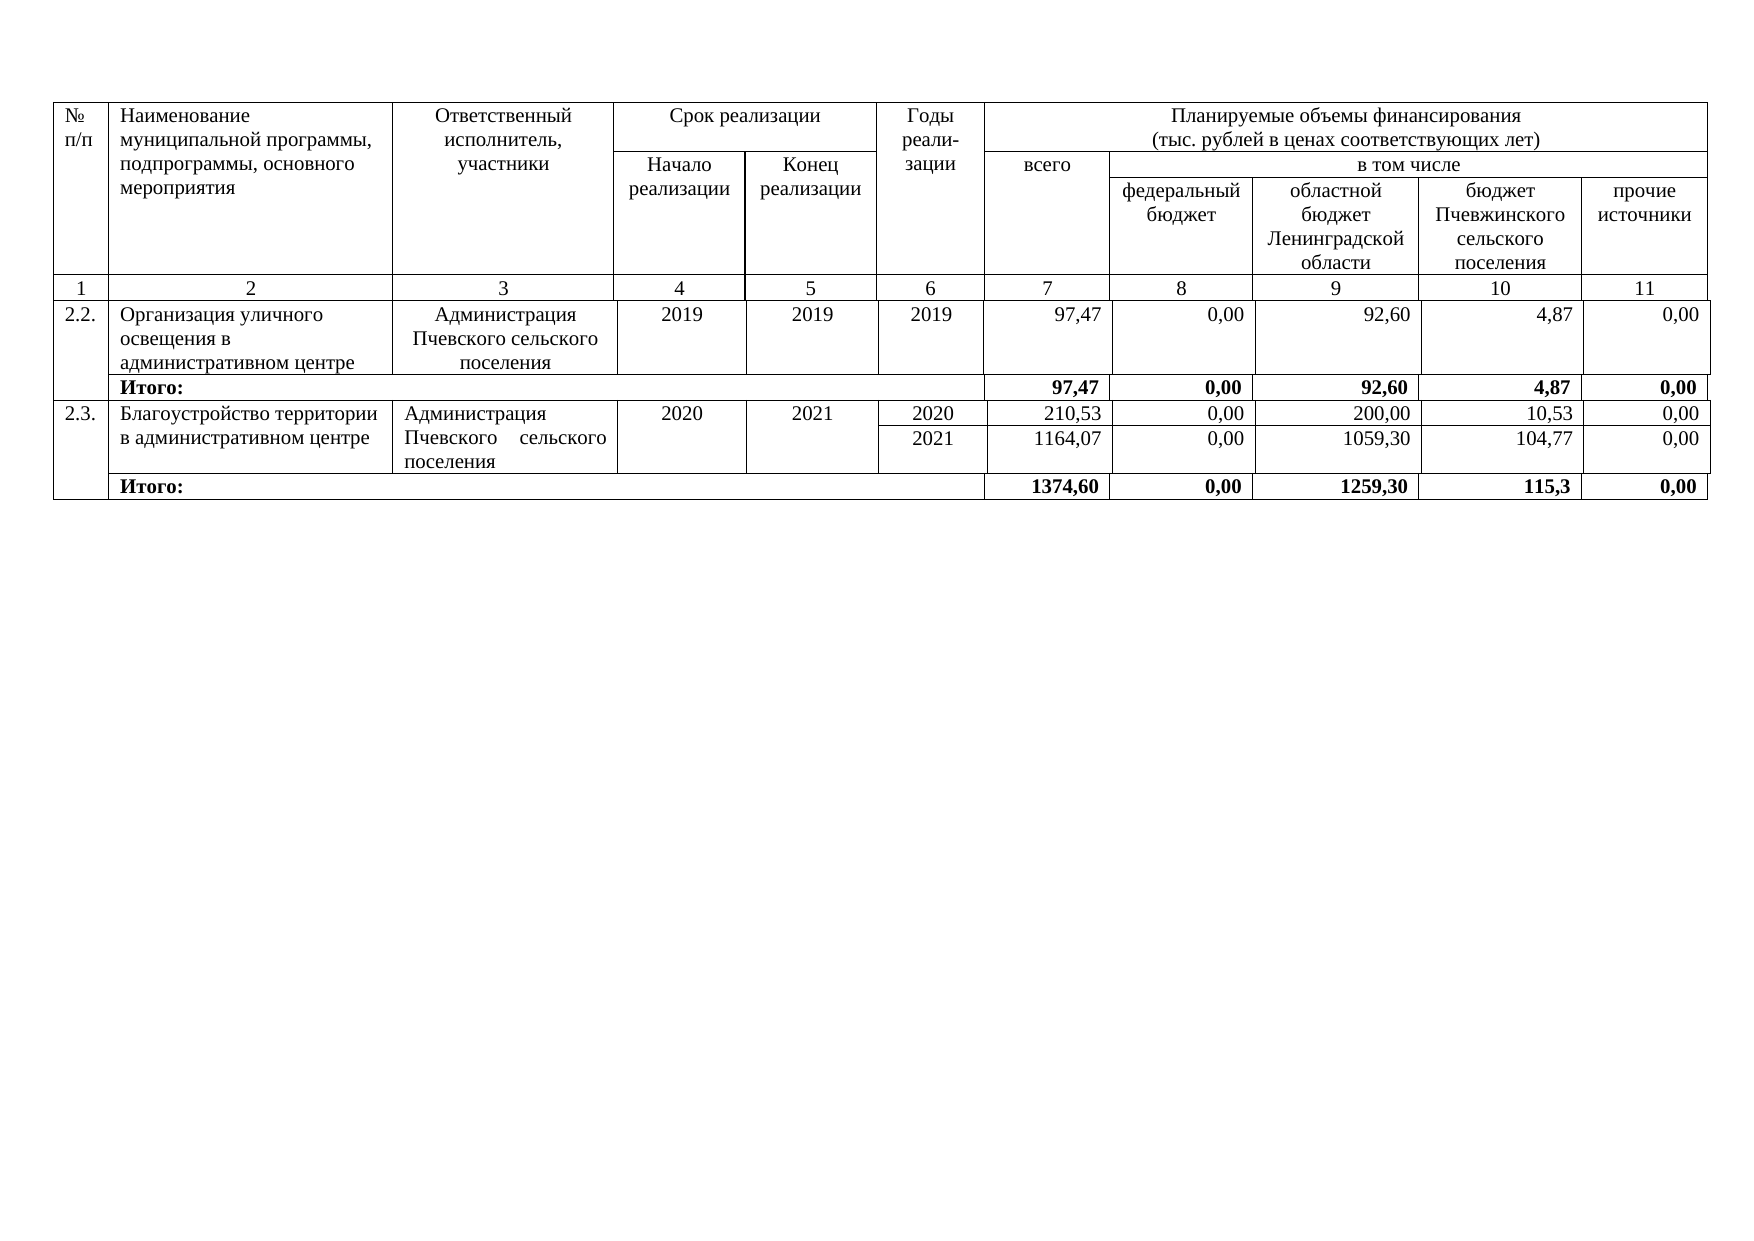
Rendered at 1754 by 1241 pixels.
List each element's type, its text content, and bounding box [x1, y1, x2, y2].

table_cell 6 [877, 275, 984, 300]
table_cell 0,00 [1110, 474, 1252, 499]
table_header Наименование муниципальной программы, подпрограммы, основного мероприятия [109, 103, 392, 274]
table_cell 0,00 [1110, 375, 1252, 400]
table_header Срок реализации [614, 103, 876, 151]
table_cell 11 [1582, 275, 1707, 300]
table_cell Благоустройство территории в административном центре [109, 401, 392, 473]
table_cell Конец реализации [746, 152, 876, 274]
table_cell 2.3. [54, 401, 108, 499]
table_header № п/п [54, 103, 108, 274]
table_cell прочие источники [1582, 178, 1707, 274]
table_cell 0,00 [1582, 474, 1707, 499]
table_cell 10 [1419, 275, 1581, 300]
table_cell бюджет Пчевжинского сельского поселения [1419, 178, 1581, 274]
table_cell Организация уличного освещения в административном центре [109, 301, 392, 374]
table_cell в том числе [1110, 152, 1707, 177]
table_header Годы реали-зации [877, 103, 984, 274]
table_cell 0,00 [1584, 426, 1710, 473]
table_cell Итого: [109, 375, 984, 400]
table_cell Администрация Пчевского сельского поселения [393, 401, 617, 473]
table_cell 2020 [618, 401, 746, 473]
table_cell 0,00 [1113, 426, 1255, 473]
table_cell всего [985, 152, 1109, 274]
table_cell 92,60 [1253, 375, 1418, 400]
table_cell 2.2. [54, 301, 108, 400]
table_cell 0,00 [1584, 301, 1710, 374]
table_cell 97,47 [984, 301, 1112, 374]
table_cell 200,00 [1256, 401, 1421, 425]
table_cell 4,87 [1422, 301, 1583, 374]
table_cell 2019 [747, 301, 878, 374]
table_cell 7 [985, 275, 1109, 300]
table_cell 1259,30 [1253, 474, 1418, 499]
table_cell 92,60 [1256, 301, 1421, 374]
table_cell 1374,60 [985, 474, 1109, 499]
table_cell 0,00 [1582, 375, 1707, 400]
table_cell 0,00 [1584, 401, 1710, 425]
table_header Ответственный исполнитель, участники [393, 103, 613, 274]
table_cell 0,00 [1113, 401, 1255, 425]
table_cell 1 [54, 275, 108, 300]
table_cell 2021 [747, 401, 878, 473]
table_cell 1059,30 [1256, 426, 1421, 473]
table_cell федеральный бюджет [1110, 178, 1252, 274]
table_cell 104,77 [1422, 426, 1583, 473]
table_cell Администрация Пчевского сельского поселения [393, 301, 617, 374]
table_cell 2 [109, 275, 392, 300]
table_cell областной бюджет Ленинградской области [1253, 178, 1418, 274]
table_cell 9 [1253, 275, 1418, 300]
table_cell 115,3 [1419, 474, 1581, 499]
table_cell 210,53 [988, 401, 1112, 425]
table_header Планируемые объемы финансирования (тыс. рублей в ценах соответствующих лет) [985, 103, 1707, 151]
table_cell 5 [746, 275, 876, 300]
table_cell Итого: [109, 474, 984, 499]
table_cell 8 [1110, 275, 1252, 300]
table_cell 2020 [879, 401, 987, 425]
table_cell 4 [614, 275, 744, 300]
table_cell 0,00 [1113, 301, 1255, 374]
table_cell 3 [393, 275, 613, 300]
table_cell 97,47 [985, 375, 1109, 400]
table_cell Начало реализации [614, 152, 744, 274]
table_cell 4,87 [1419, 375, 1581, 400]
table_cell 2019 [879, 301, 983, 374]
table_cell 1164,07 [988, 426, 1112, 473]
table_cell 10,53 [1422, 401, 1583, 425]
table_cell 2021 [879, 426, 987, 473]
table_cell 2019 [618, 301, 746, 374]
